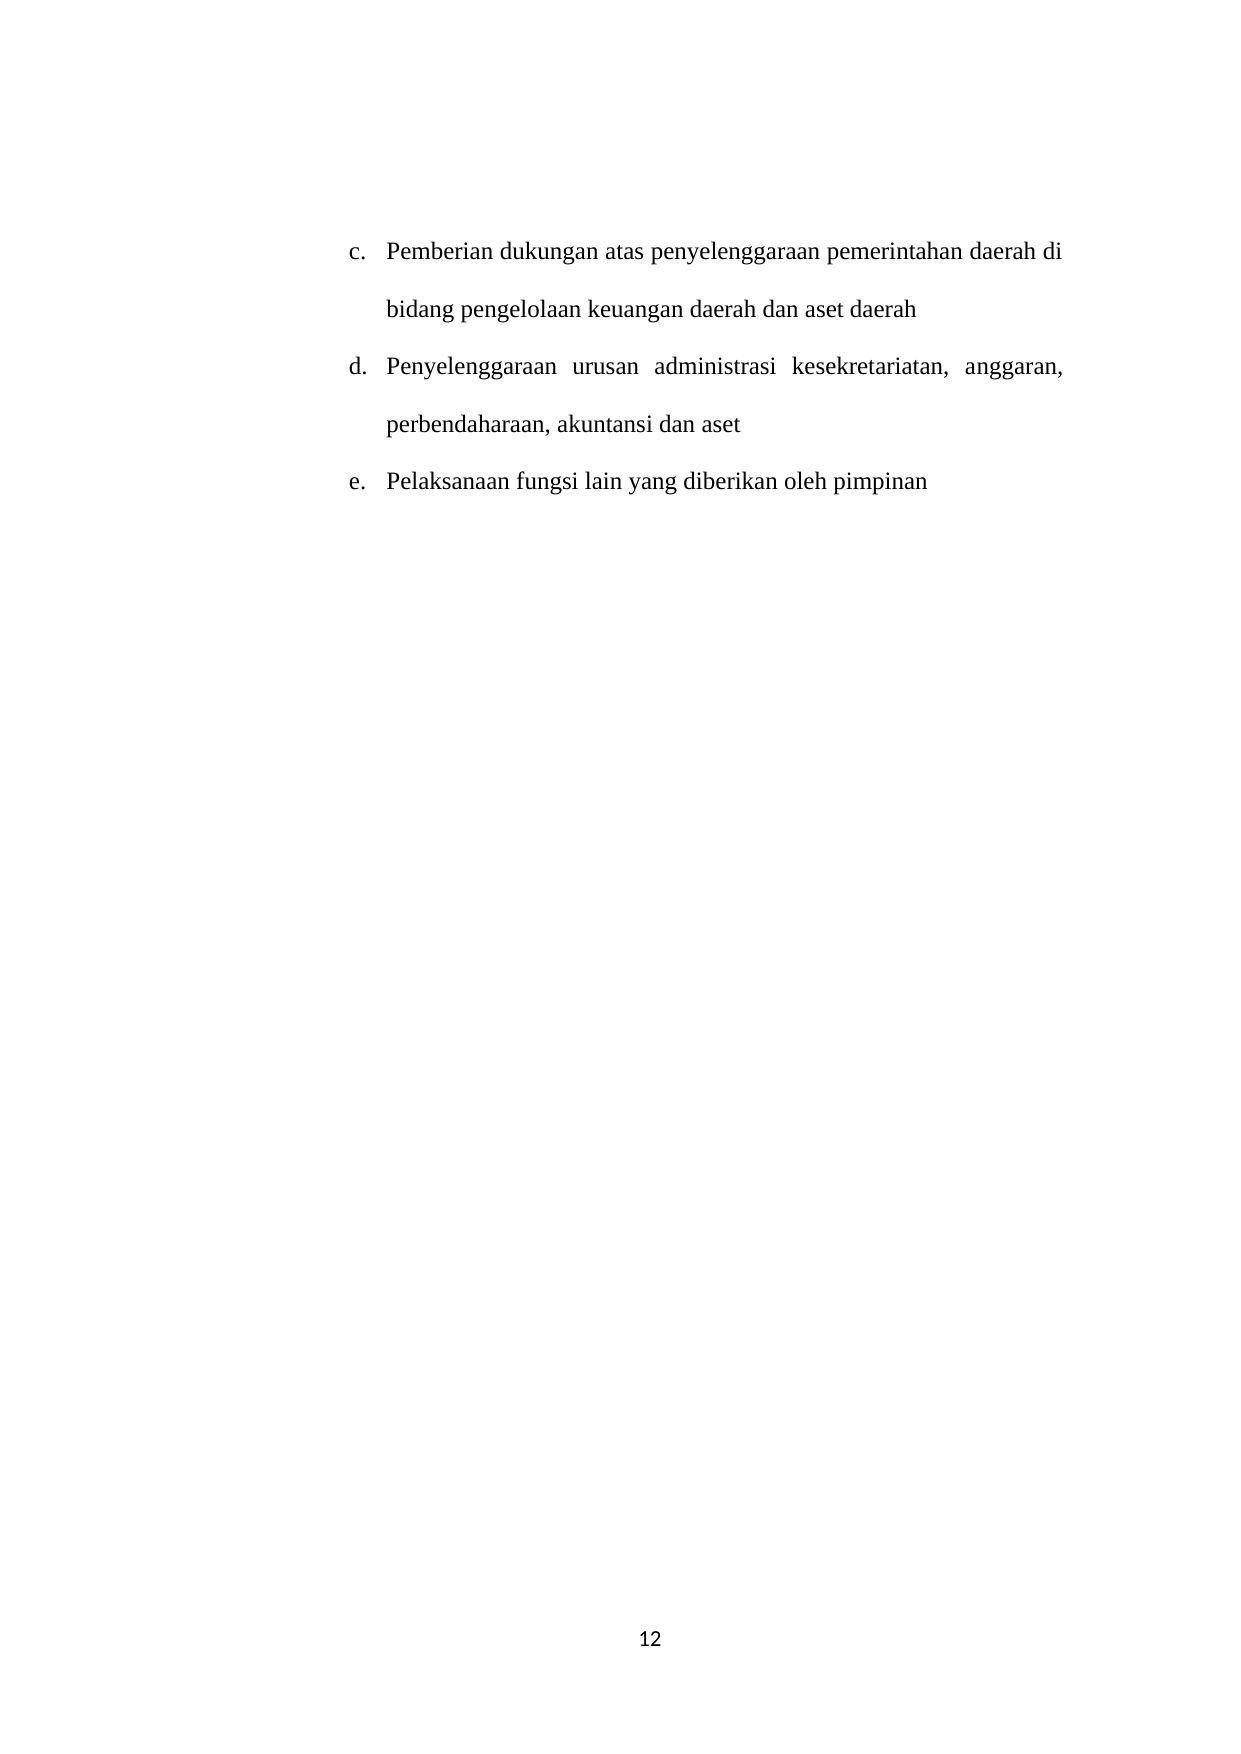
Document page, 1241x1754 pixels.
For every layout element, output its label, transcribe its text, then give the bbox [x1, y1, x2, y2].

list Pemberian dukungan atas penyelenggaraan pemerintahan daerah di bidang pengelolaan keuangan daerah dan aset daerah [349, 236, 1063, 322]
list Penyelenggaraan urusan administrasi kesekretariatan, anggaran, perbendaharaan, akuntansi dan aset [349, 351, 1063, 437]
list Pelaksanaan fungsi lain yang diberikan oleh pimpinan [349, 466, 1063, 495]
